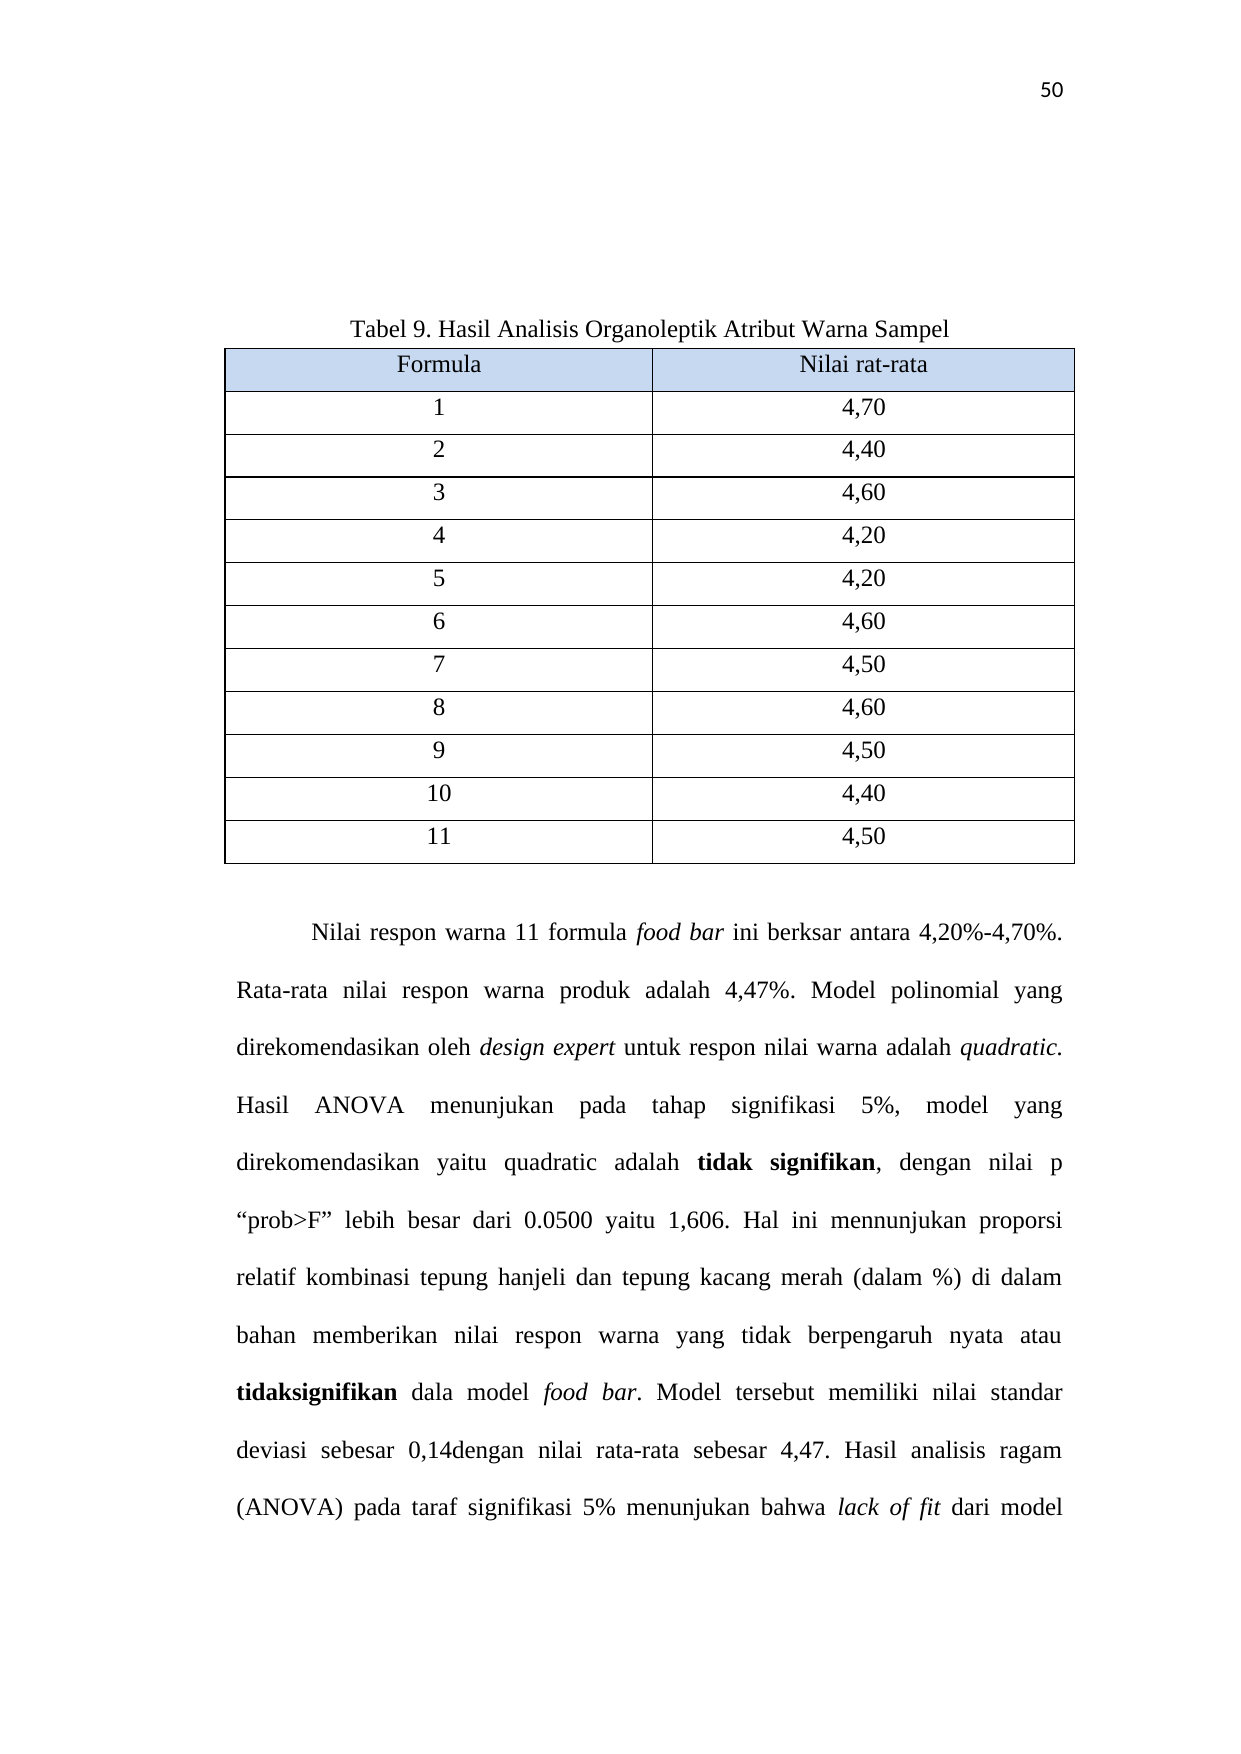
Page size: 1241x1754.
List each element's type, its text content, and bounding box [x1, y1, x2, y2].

table_cell 4,60 [653, 606, 1074, 648]
table_cell 4,20 [653, 563, 1074, 605]
table_header Formula [226, 349, 652, 391]
table_cell 10 [226, 778, 652, 820]
table_cell 4,40 [653, 435, 1074, 476]
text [236, 917, 1063, 1521]
table_cell 4,70 [653, 392, 1074, 433]
table_cell 2 [226, 435, 652, 476]
subtitle Tabel 9. Hasil Analisis Organoleptik Atribut Warna Sampel [236, 314, 1063, 343]
table_cell 3 [226, 478, 652, 519]
table_cell 11 [226, 821, 652, 863]
table_cell 4,50 [653, 735, 1074, 777]
table_cell 1 [226, 392, 652, 433]
table_cell 4,60 [653, 478, 1074, 519]
table_cell 4,50 [653, 821, 1074, 863]
table_cell 4 [226, 520, 652, 562]
table_cell 5 [226, 563, 652, 605]
table_cell 4,20 [653, 520, 1074, 562]
table_cell 6 [226, 606, 652, 648]
table_cell 4,60 [653, 692, 1074, 734]
table_cell 9 [226, 735, 652, 777]
table_cell 8 [226, 692, 652, 734]
table_cell 7 [226, 649, 652, 691]
table_cell 4,50 [653, 649, 1074, 691]
table_cell 4,40 [653, 778, 1074, 820]
table_header Nilai rat-rata [653, 349, 1074, 391]
